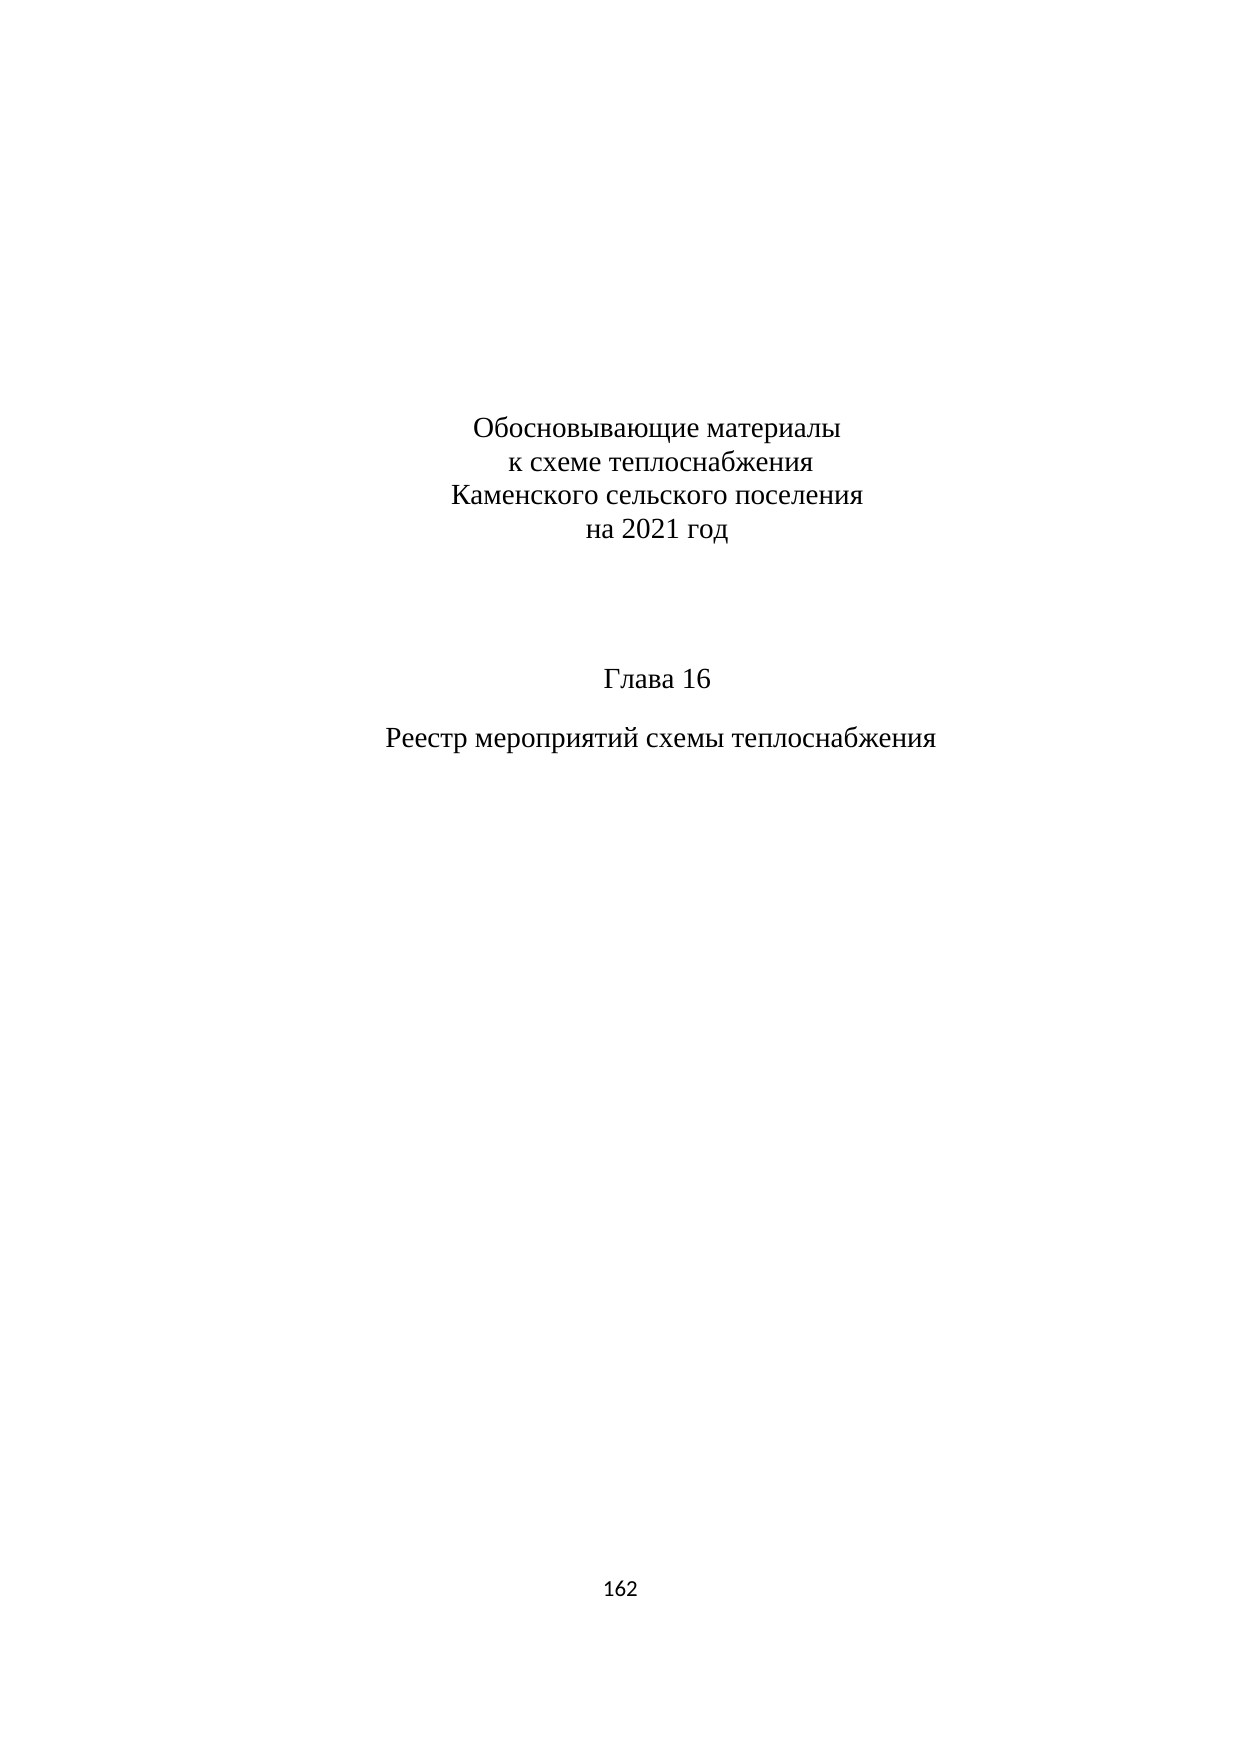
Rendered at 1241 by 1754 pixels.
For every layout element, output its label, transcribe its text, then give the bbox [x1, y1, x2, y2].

text к схеме теплоснабжения [118, 444, 1122, 477]
text Глава 16 [118, 662, 1122, 695]
text Обосновывающие материалы [118, 410, 1122, 444]
text Реестр мероприятий схемы теплоснабжения [118, 720, 1122, 754]
text Каменского сельского поселения [118, 477, 1122, 511]
text на 2021 год [118, 511, 1122, 544]
